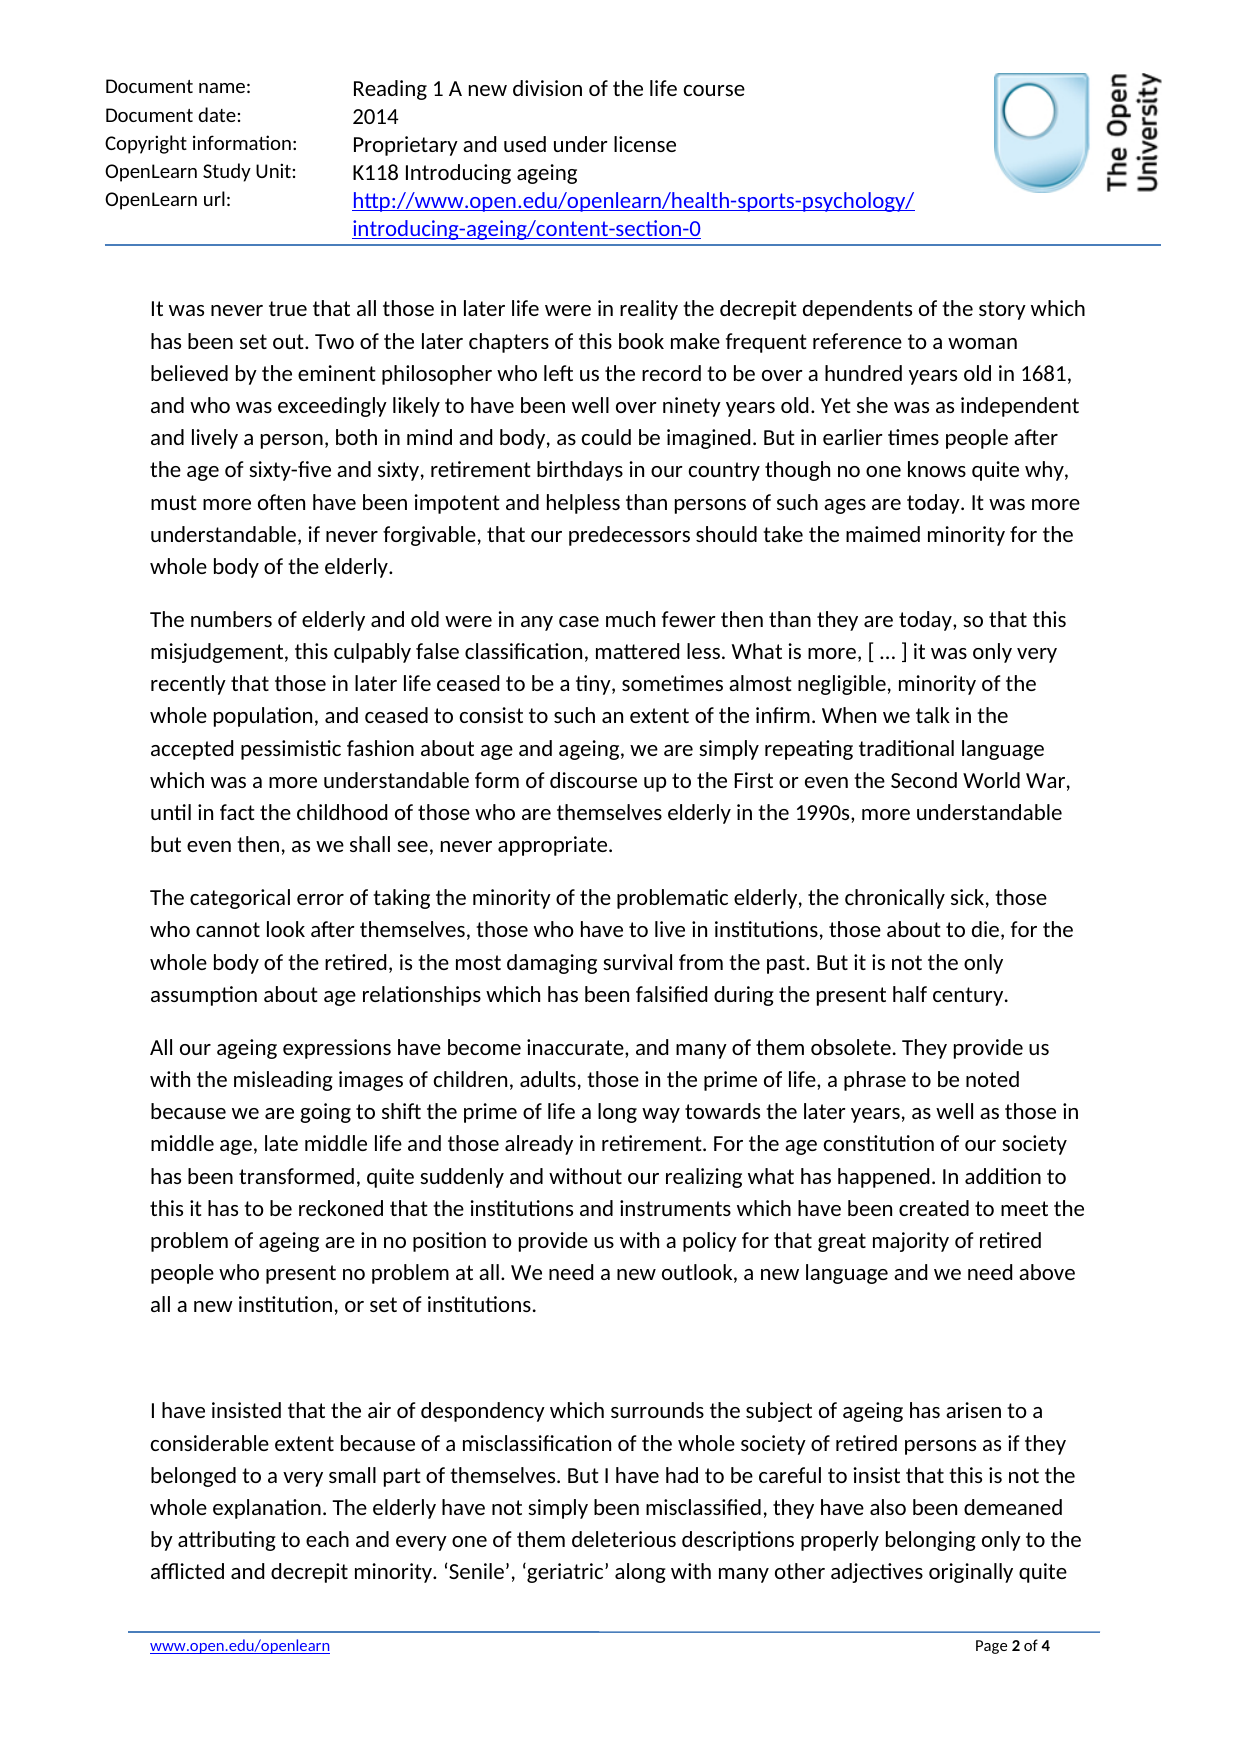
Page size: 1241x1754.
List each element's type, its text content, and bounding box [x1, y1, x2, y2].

text It was never true that all those in later life were in reality the decrepit dependents of the story which has been set out. Two of the later chapters of this book make frequent reference to a woman believed by the eminent philosopher who left us the record to be over a hundred years old in 1681, and who was exceedingly likely to have been well over ninety years old. Yet she was as independent and lively a person, both in mind and body, as could be imagined. But in earlier times people after the age of sixty-five and sixty, retirement birthdays in our country though no one knows quite why, must more often have been impotent and helpless than persons of such ages are today. It was more understandable, if never forgivable, that our predecessors should take the maimed minority for the whole body of the elderly. [150, 294, 1090, 580]
text All our ageing expressions have become inaccurate, and many of them obsolete. They provide us with the misleading images of children, adults, those in the prime of life, a phrase to be noted because we are going to shift the prime of life a long way towards the later years, as well as those in middle age, late middle life and those already in retirement. For the age constitution of our society has been transformed, quite suddenly and without our realizing what has happened. In addition to this it has to be reckoned that the institutions and instruments which have been created to meet the problem of ageing are in no position to provide us with a policy for that great majority of retired people who present no problem at all. We need a new outlook, a new language and we need above all a new institution, or set of institutions. [150, 1033, 1090, 1318]
text The numbers of elderly and old were in any case much fewer then than they are today, so that this misjudgement, this culpably false classification, mattered less. What is more, [ … ] it was only very recently that those in later life ceased to be a tiny, sometimes almost negligible, minority of the whole population, and ceased to consist to such an extent of the infirm. When we talk in the accepted pessimistic fashion about age and ageing, we are simply repeating traditional language which was a more understandable form of discourse up to the First or even the Second World War, until in fact the childhood of those who are themselves elderly in the 1990s, more understandable but even then, as we shall see, never appropriate. [150, 605, 1090, 858]
picture [994, 73, 1162, 193]
text The categorical error of taking the minority of the problematic elderly, the chronically sick, those who cannot look after themselves, those who have to live in institutions, those about to die, for the whole body of the retired, is the most damaging survival from the past. But it is not the only assumption about age relationships which has been falsified during the present half century. [150, 883, 1090, 1008]
